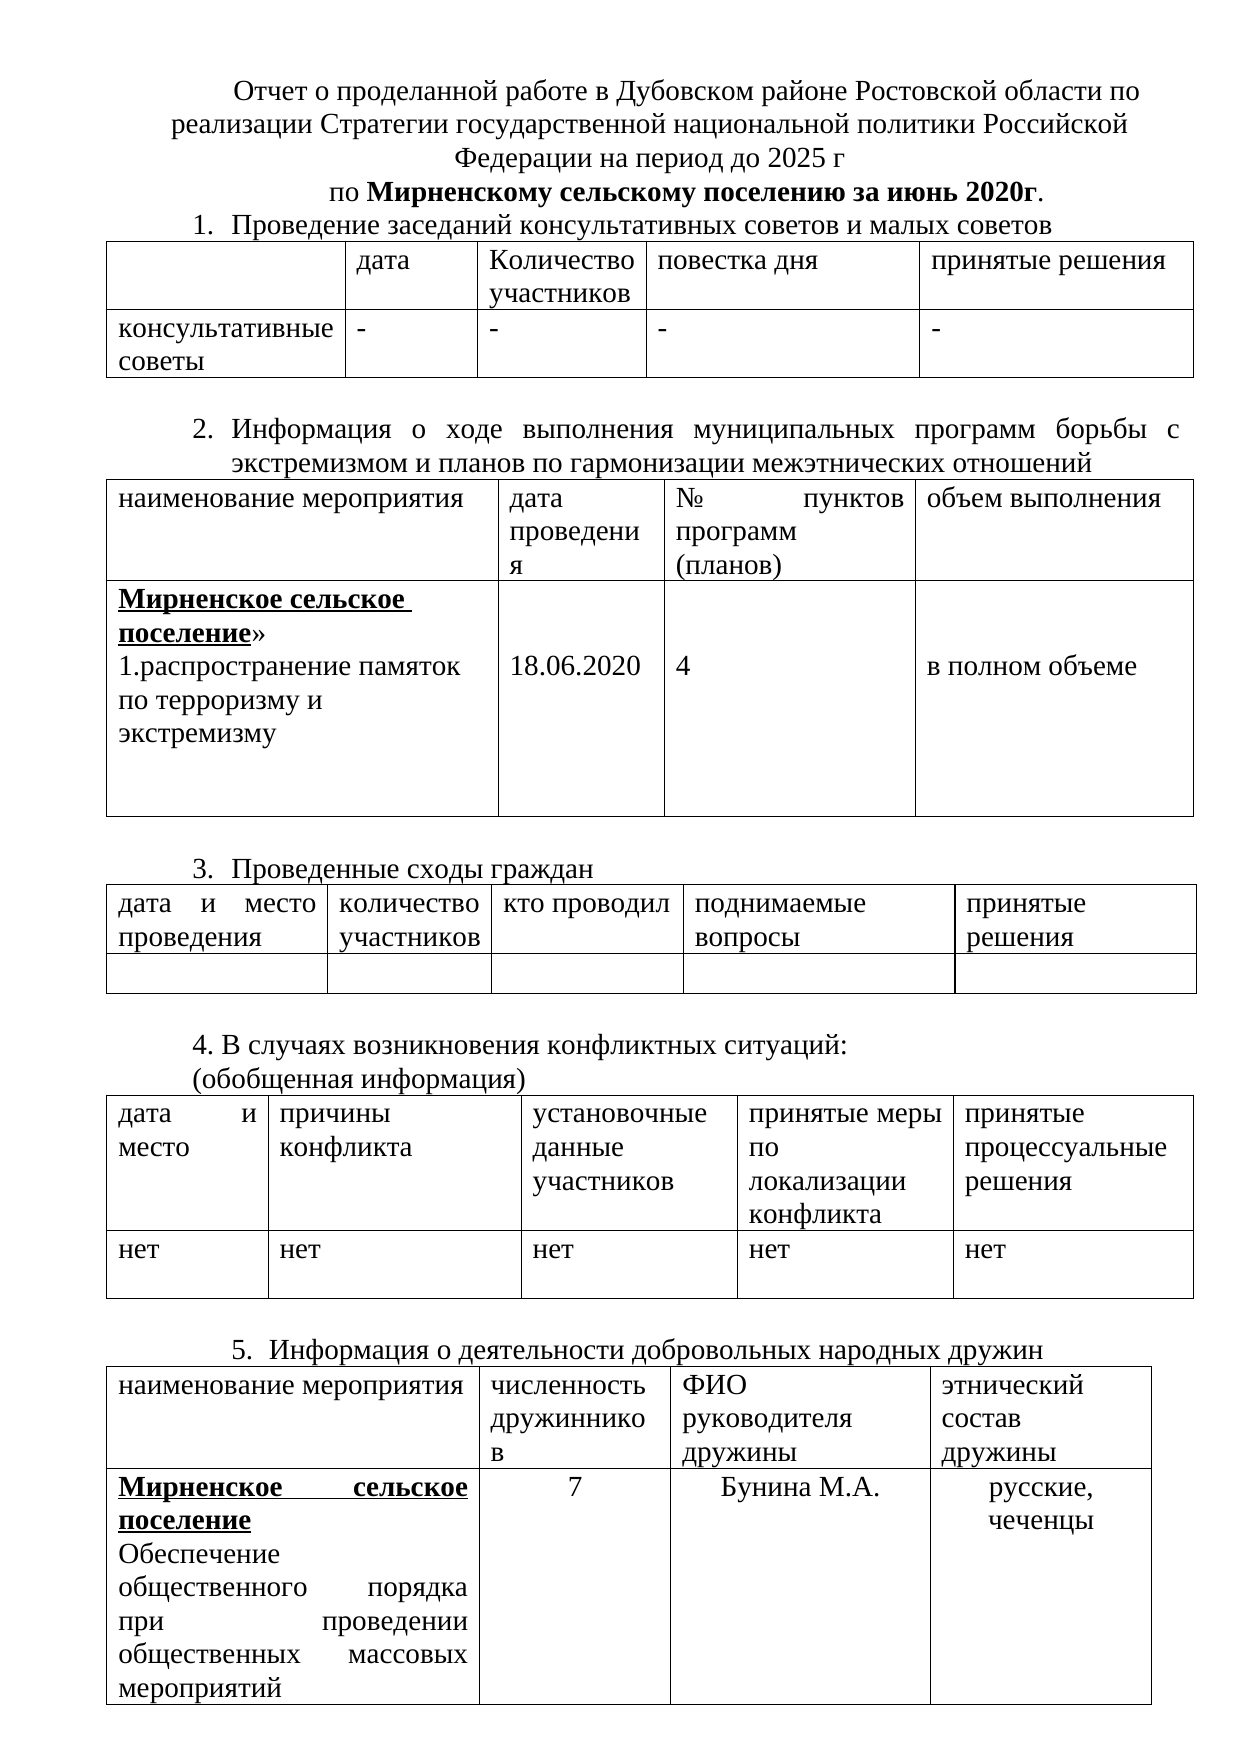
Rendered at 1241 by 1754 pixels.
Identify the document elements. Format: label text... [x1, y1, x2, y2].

text по Мирненскому сельскому поселению за июнь 2020г. [118, 174, 1181, 207]
table_header № пунктов программ (планов) [665, 480, 915, 580]
list Информация о ходе выполнения муниципальных программ борьбы с экстремизмом и планов по гармонизации межэтнических отношений [192, 412, 1181, 479]
table_header ФИО руководителя дружины [671, 1367, 930, 1468]
table_header численность дружинников [480, 1367, 670, 1468]
text (обобщенная информация) [192, 1061, 1181, 1094]
table_header кто проводил [492, 885, 683, 952]
table_cell - [920, 310, 1193, 377]
table_header повестка дня [647, 242, 919, 309]
table_cell 7 [480, 1469, 670, 1703]
table_header [107, 242, 345, 309]
table_cell [684, 954, 954, 993]
list Информация о деятельности добровольных народных дружин [231, 1332, 1181, 1366]
text Отчет о проделанной работе в Дубовском районе Ростовской области по реализации Стратегии государственной национальной политики Российской Федерации на период до 2025 г [118, 73, 1181, 174]
table_header объем выполнения [916, 480, 1193, 580]
table_cell - [478, 310, 646, 377]
table_header дата [346, 242, 477, 309]
table_header поднимаемые вопросы [684, 885, 954, 952]
table_header дата и место [107, 1096, 268, 1230]
table_cell Мирненское сельское поселение» 1.распространение памяток по терроризму и экстремизму [107, 581, 498, 816]
list Проведенные сходы граждан [192, 851, 1181, 884]
table_cell нет [107, 1231, 268, 1298]
list Проведение заседаний консультативных советов и малых советов [192, 207, 1181, 241]
table_cell [492, 954, 683, 993]
table_cell нет [954, 1231, 1193, 1298]
table_header количество участников [328, 885, 491, 952]
table_cell Бунина М.А. [671, 1469, 930, 1703]
table_header Количество участников [478, 242, 646, 309]
table_cell [328, 954, 491, 993]
table_cell нет [269, 1231, 521, 1298]
table_header установочные данные участников [522, 1096, 737, 1230]
table_header принятые меры по локализации конфликта [738, 1096, 953, 1230]
table_header принятые процессуальные решения [954, 1096, 1193, 1230]
table_header принятые решения [956, 885, 1196, 952]
table_cell - [346, 310, 477, 377]
table_header принятые решения [920, 242, 1193, 309]
table_cell в полном объеме [916, 581, 1193, 816]
table_cell [956, 954, 1196, 993]
table_cell Мирненское сельское поселение Обеспечение общественного порядка при проведении общественных массовых мероприятий [107, 1469, 479, 1703]
table_cell нет [738, 1231, 953, 1298]
table_cell консультативные советы [107, 310, 345, 377]
table_cell 18.06.2020 [499, 581, 664, 816]
table_cell русские, чеченцы [931, 1469, 1151, 1703]
table_header дата проведения [499, 480, 664, 580]
text 4. В случаях возникновения конфликтных ситуаций: [192, 1027, 1181, 1061]
table_header наименование мероприятия [107, 1367, 479, 1468]
table_header дата и место проведения [107, 885, 327, 952]
table_header наименование мероприятия [107, 480, 498, 580]
table_cell 4 [665, 581, 915, 816]
table_header этнический состав дружины [931, 1367, 1151, 1468]
table_cell нет [522, 1231, 737, 1298]
table_cell - [647, 310, 919, 377]
table_cell [107, 954, 327, 993]
table_header причины конфликта [269, 1096, 521, 1230]
